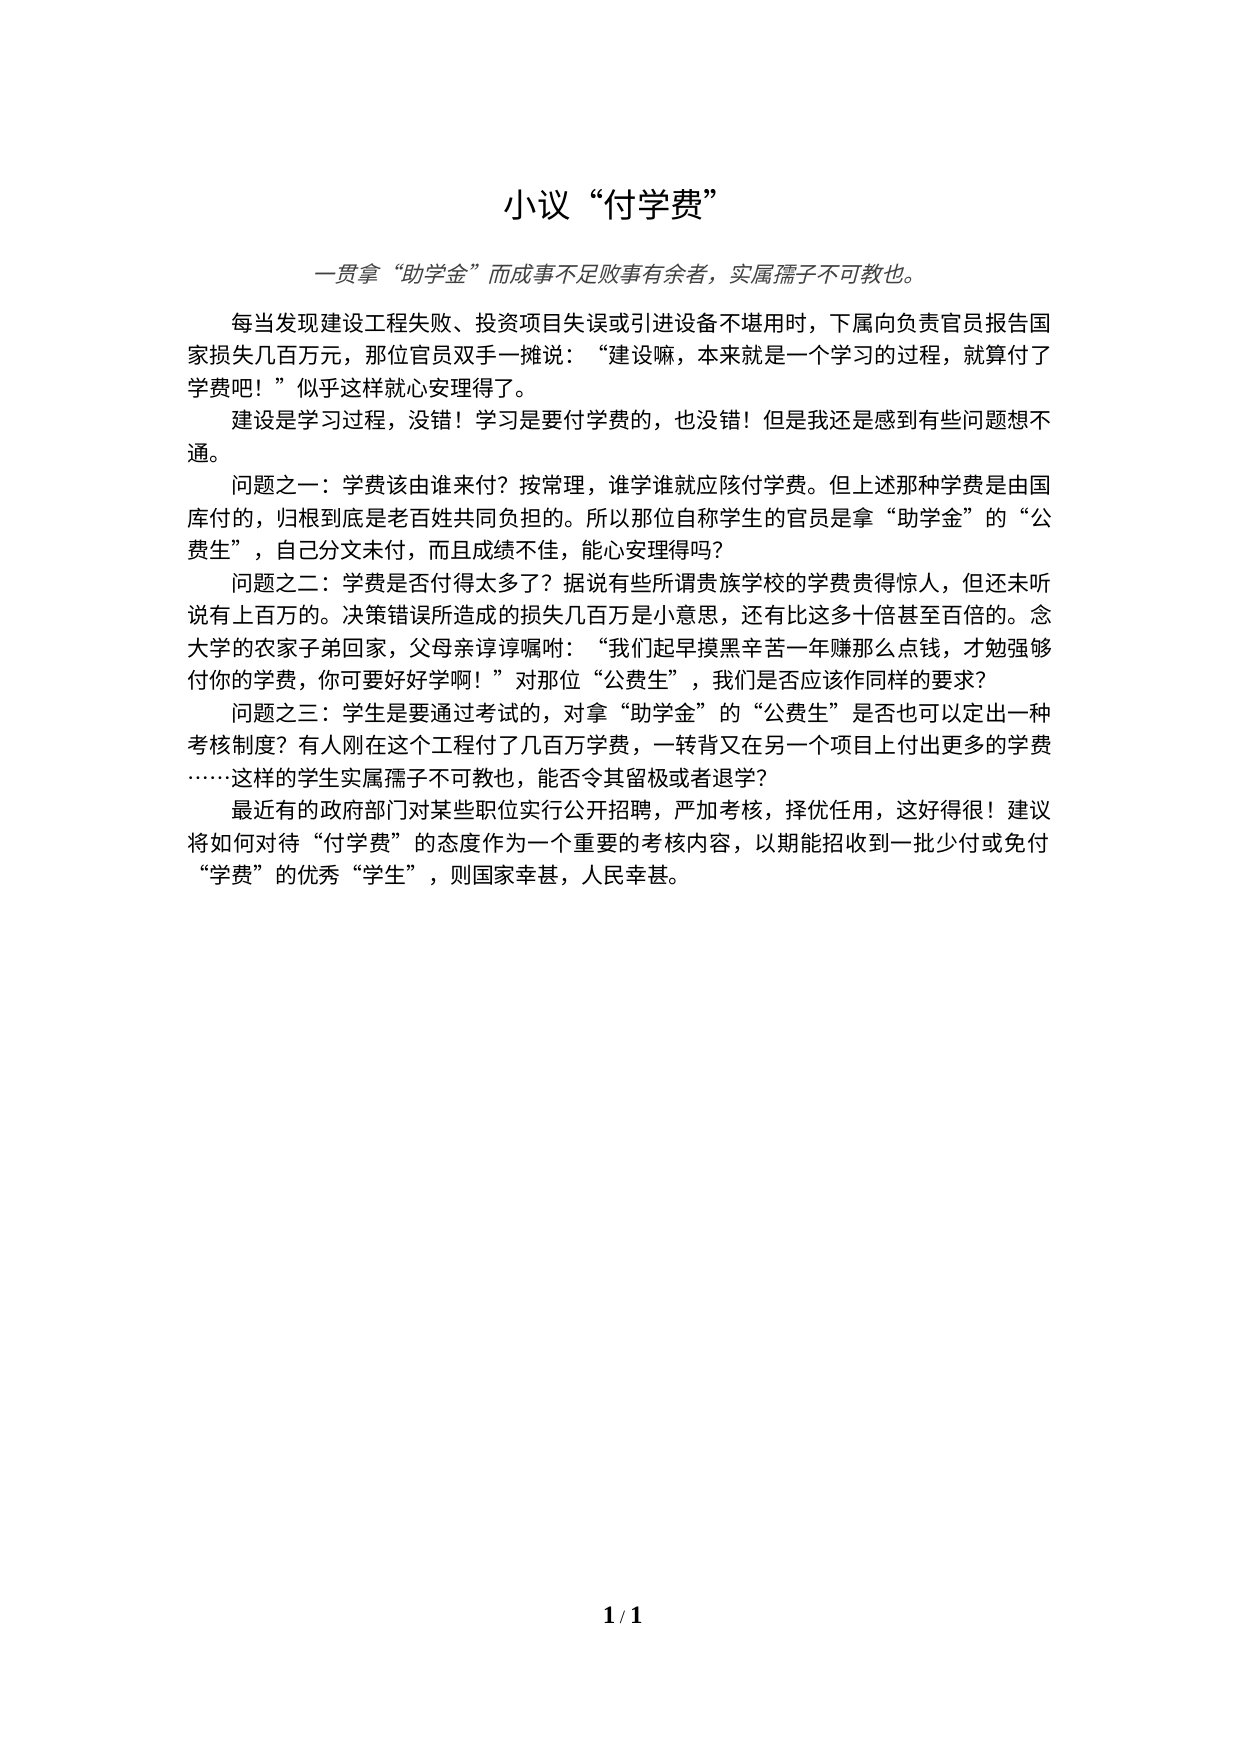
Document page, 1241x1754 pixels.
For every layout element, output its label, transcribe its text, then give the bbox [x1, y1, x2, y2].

text 最近有的政府部门对某些职位实行公开招聘，严加考核，择优任用，这好得很！建议将如何对待“付学费”的态度作为一个重要的考核内容，以期能招收到一批少付或免付“学费”的优秀“学生”，则国家幸甚，人民幸甚。 [187, 793, 1053, 891]
text 问题之一：学费该由谁来付？按常理，谁学谁就应陔付学费。但上述那种学费是由国库付的，归根到底是老百姓共同负担的。所以那位自称学生的官员是拿“助学金”的“公费生”，自己分文未付，而且成绩不佳，能心安理得吗？ [187, 468, 1053, 566]
text 问题之二：学费是否付得太多了？据说有些所谓贵族学校的学费贵得惊人，但还未听说有上百万的。决策错误所造成的损失几百万是小意思，还有比这多十倍甚至百倍的。念大学的农家子弟回家，父母亲谆谆嘱咐：“我们起早摸黑辛苦一年赚那么点钱，才勉强够付你的学费，你可要好好学啊！”对那位“公费生”，我们是否应该作同样的要求？ [187, 566, 1053, 696]
text 每当发现建设工程失败、投资项目失误或引进设备不堪用时，下属向负责官员报告国家损失几百万元，那位官员双手一摊说：“建设嘛，本来就是一个学习的过程，就算付了学费吧！”似乎这样就心安理得了。 [187, 306, 1053, 403]
text 建设是学习过程，没错！学习是要付学费的，也没错！但是我还是感到有些问题想不通。 [187, 403, 1053, 468]
subtitle 小议“付学费” [187, 171, 1053, 236]
text 问题之三：学生是要通过考试的，对拿“助学金”的“公费生”是否也可以定出一种考核制度？有人刚在这个工程付了几百万学费，一转背又在另一个项目上付出更多的学费……这样的学生实属孺子不可教也，能否令其留极或者退学？ [187, 696, 1053, 793]
text 一贯拿“助学金”而成事不足败事有余者，实属孺子不可教也。 [277, 256, 963, 289]
